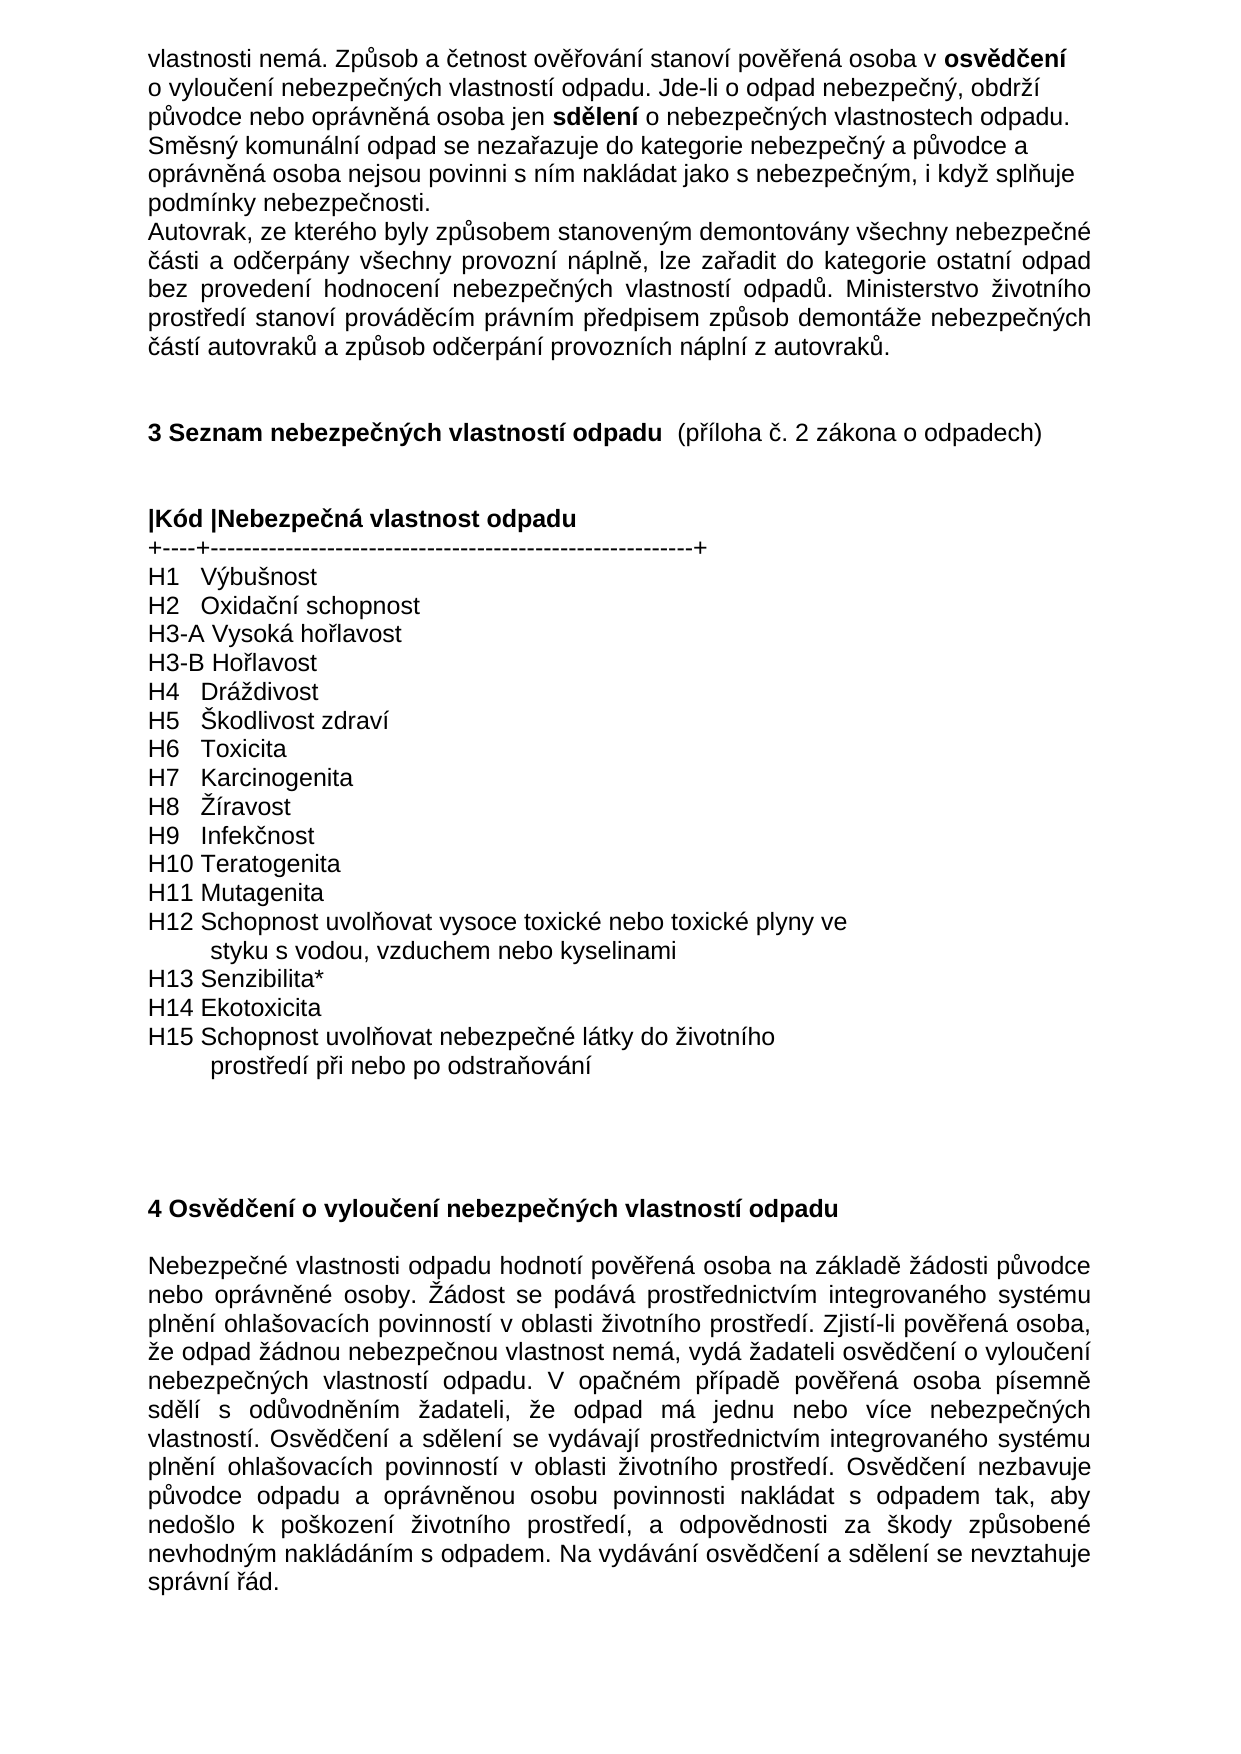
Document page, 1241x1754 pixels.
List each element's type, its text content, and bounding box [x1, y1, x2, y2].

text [148, 44, 1093, 131]
text H13 Senzibilita* [148, 964, 1093, 993]
text H5 Škodlivost zdraví [148, 706, 1093, 734]
text H8 Žíravost [148, 792, 1093, 821]
text Směsný komunální odpad se nezařazuje do kategorie nebezpečný a původce a oprávněná osoba nejsou povinni s ním nakládat jako s nebezpečným, i když splňuje podmínky nebezpečnosti. [148, 131, 1093, 217]
text +----+----------------------------------------------------------+ [148, 533, 1093, 562]
text H9 Infekčnost [148, 821, 1093, 849]
text Nebezpečné vlastnosti odpadu hodnotí pověřená osoba na základě žádosti původce nebo oprávněné osoby. Žádost se podává prostřednictvím integrovaného systému plnění ohlašovacích povinností v oblasti životního prostředí. Zjistí-li pověřená osoba, že odpad žádnou nebezpečnou vlastnost nemá, vydá žadateli osvědčení o vyloučení nebezpečných vlastností odpadu. V opačném případě pověřená osoba písemně sdělí s odůvodněním žadateli, že odpad má jednu nebo více nebezpečných vlastností. Osvědčení a sdělení se vydávají prostřednictvím integrovaného systému plnění ohlašovacích povinností v oblasti životního prostředí. Osvědčení nezbavuje původce odpadu a oprávněnou osobu povinnosti nakládat s odpadem tak, aby nedošlo k poškození životního prostředí, a odpovědnosti za škody způsobené nevhodným nakládáním s odpadem. Na vydávání osvědčení a sdělení se nevztahuje správní řád. [148, 1251, 1093, 1596]
text H7 Karcinogenita [148, 763, 1093, 792]
text H12 Schopnost uvolňovat vysoce toxické nebo toxické plyny ve [148, 907, 1093, 936]
text H4 Dráždivost [148, 677, 1093, 706]
text Autovrak, ze kterého byly způsobem stanoveným demontovány všechny nebezpečné části a odčerpány všechny provozní náplně, lze zařadit do kategorie ostatní odpad bez provedení hodnocení nebezpečných vlastností odpadů. Ministerstvo životního prostředí stanoví prováděcím právním předpisem způsob demontáže nebezpečných částí autovraků a způsob odčerpání provozních náplní z autovraků. [148, 217, 1093, 361]
text H3-B Hořlavost [148, 648, 1093, 677]
text 4 Osvědčení o vyloučení nebezpečných vlastností odpadu [148, 1194, 1093, 1222]
text H10 Teratogenita [148, 849, 1093, 878]
text styku s vodou, vzduchem nebo kyselinami [148, 936, 1093, 964]
text H14 Ekotoxicita [148, 993, 1093, 1022]
text 3 Seznam nebezpečných vlastností odpadu (příloha č. 2 zákona o odpadech) [148, 418, 1093, 447]
text H11 Mutagenita [148, 878, 1093, 907]
text |Kód |Nebezpečná vlastnost odpadu [148, 504, 1093, 533]
text H15 Schopnost uvolňovat nebezpečné látky do životního [148, 1022, 1093, 1051]
text H2 Oxidační schopnost [148, 591, 1093, 619]
text H3-A Vysoká hořlavost [148, 619, 1093, 648]
text prostředí při nebo po odstraňování [148, 1051, 1093, 1079]
text H1 Výbušnost [148, 562, 1093, 591]
text H6 Toxicita [148, 734, 1093, 763]
